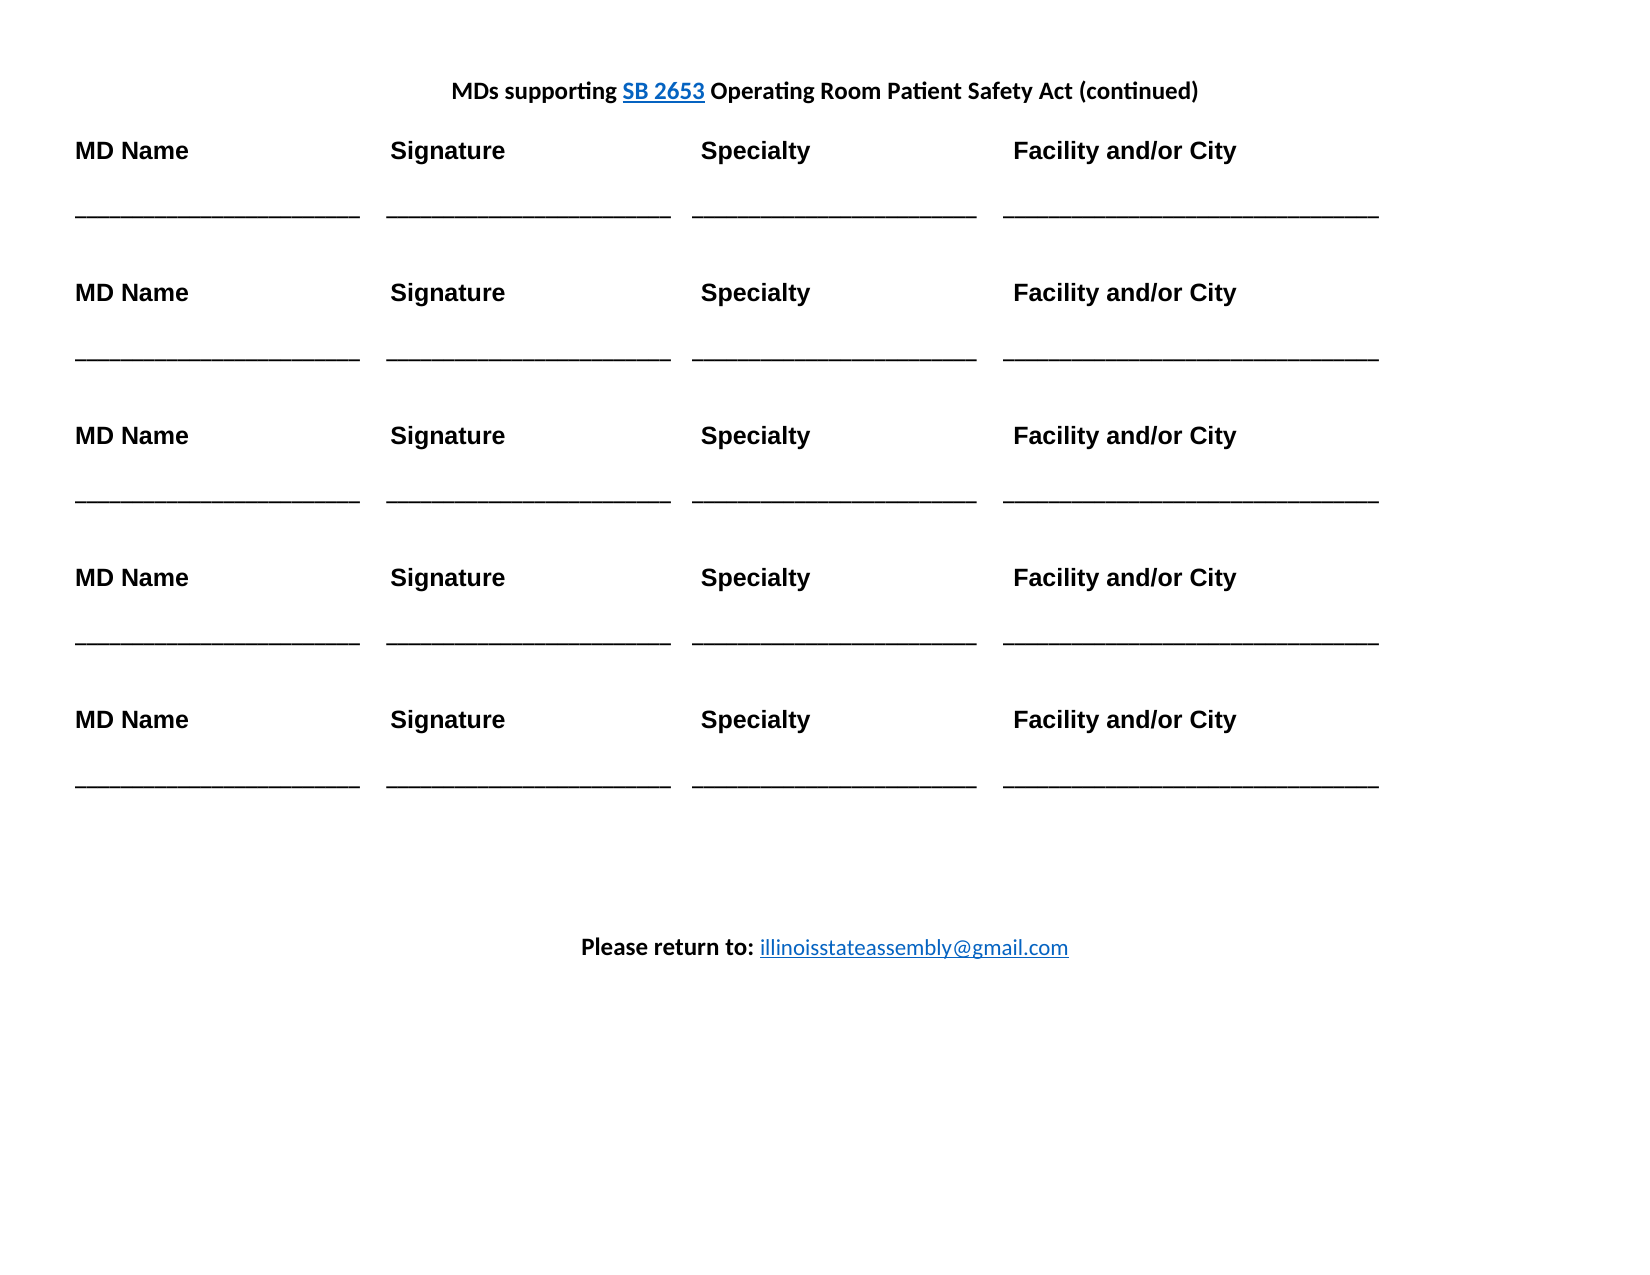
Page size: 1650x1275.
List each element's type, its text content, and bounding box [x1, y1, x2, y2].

text MD Name Signature Specialty Facility and/or City [75, 136, 1575, 165]
text _________________________ _________________________ _________________________ _________________________________ [75, 763, 1575, 791]
text _________________________ _________________________ _________________________ _________________________________ [75, 336, 1575, 364]
text _________________________ _________________________ _________________________ _________________________________ [75, 620, 1575, 648]
text _________________________ _________________________ _________________________ _________________________________ [75, 478, 1575, 506]
text Please return to: illinoisstateassembly@gmail.com [75, 931, 1575, 961]
text MDs supporting SB 2653 Operating Room Patient Safety Act (continued) [75, 75, 1575, 106]
text _________________________ _________________________ _________________________ _________________________________ [75, 193, 1575, 222]
text MD Name Signature Specialty Facility and/or City [75, 278, 1575, 307]
text MD Name Signature Specialty Facility and/or City [75, 705, 1575, 734]
text MD Name Signature Specialty Facility and/or City [75, 421, 1575, 449]
text MD Name Signature Specialty Facility and/or City [75, 563, 1575, 592]
